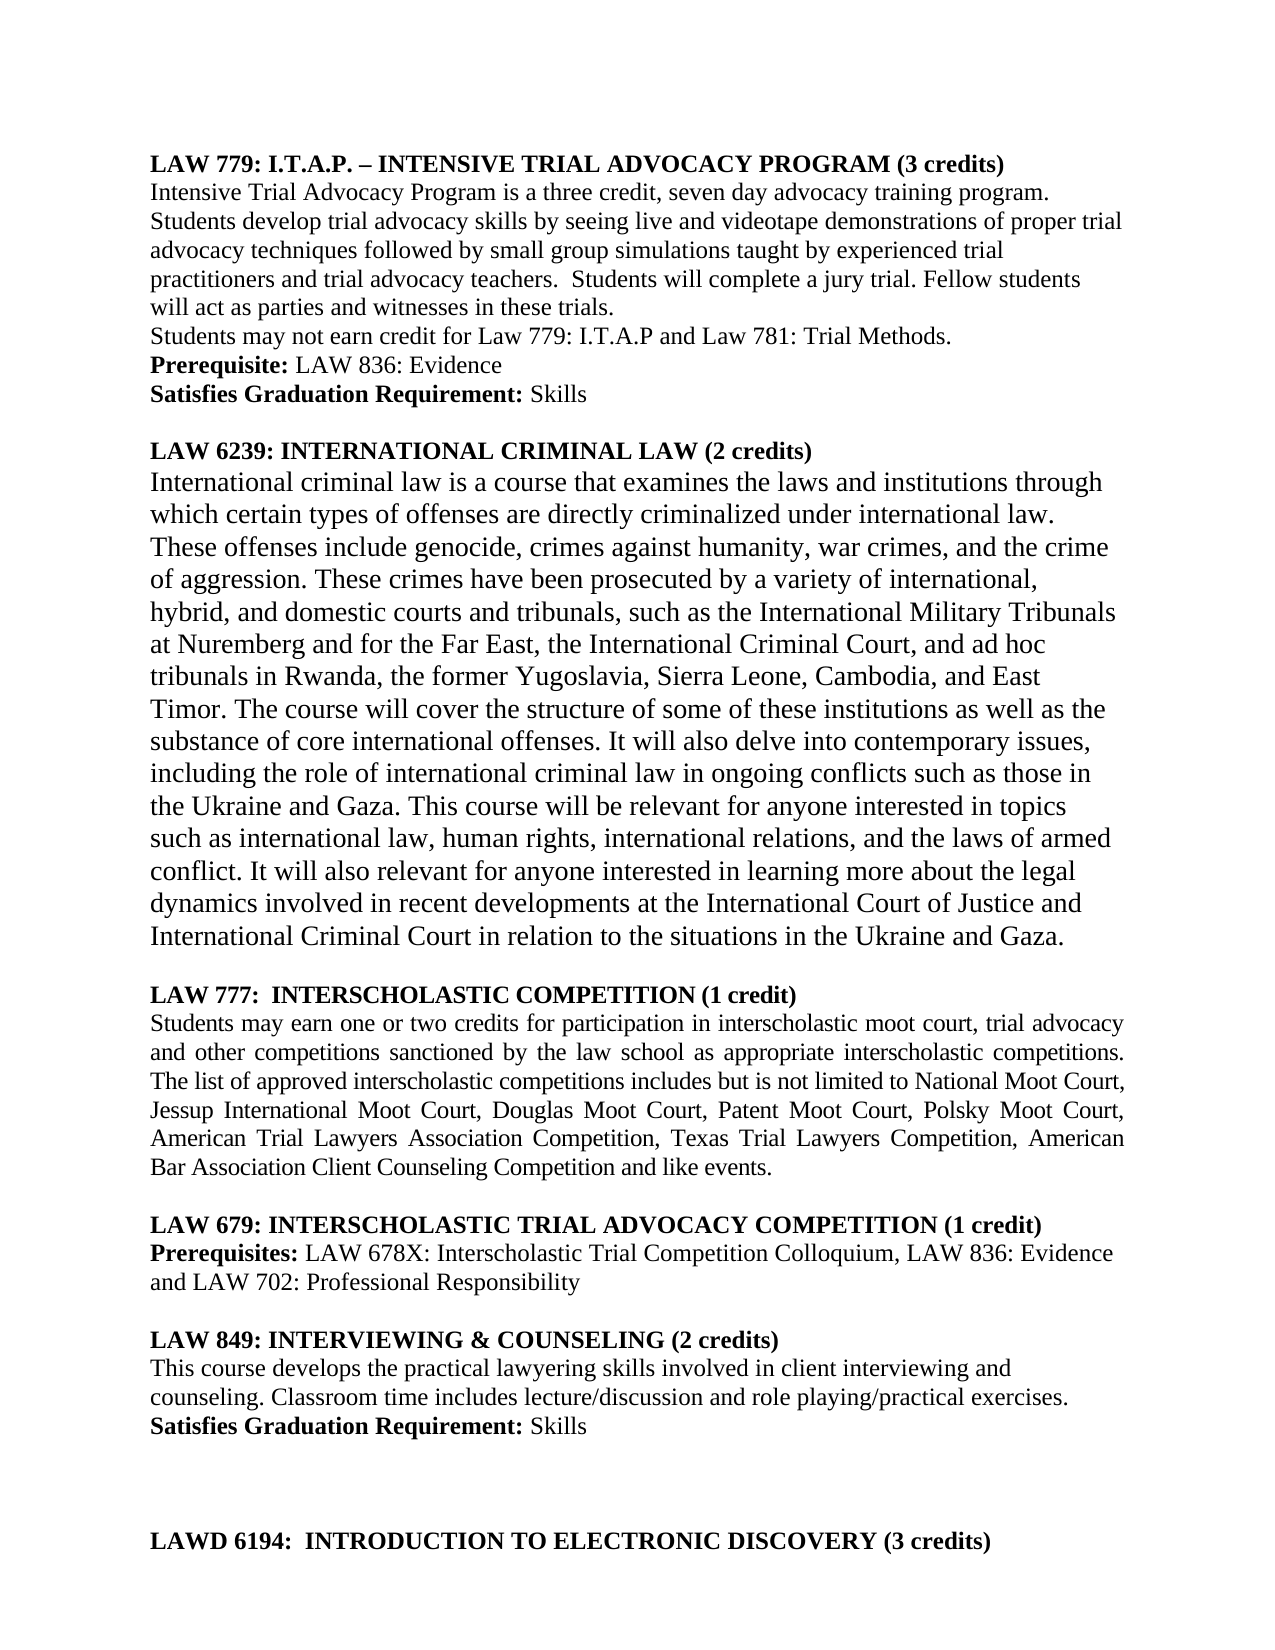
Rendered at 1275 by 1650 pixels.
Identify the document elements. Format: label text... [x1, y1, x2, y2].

text Intensive Trial Advocacy Program is a three credit, seven day advocacy training program. Students develop trial advocacy skills by seeing live and videotape demonstrations of proper trial advocacy techniques followed by small group simulations taught by experienced trial practitioners and trial advocacy teachers. Students will complete a jury trial. Fellow students will act as parties and witnesses in these trials. [150, 177, 1125, 321]
text International criminal law is a course that examines the laws and institutions through which certain types of offenses are directly criminalized under international law. These offenses include genocide, crimes against humanity, war crimes, and the crime of aggression. These crimes have been prosecuted by a variety of international, hybrid, and domestic courts and tribunals, such as the International Military Tribunals at Nuremberg and for the Far East, the International Criminal Court, and ad hoc tribunals in Rwanda, the former Yugoslavia, Sierra Leone, Cambodia, and East Timor. The course will cover the structure of some of these institutions as well as the substance of core international offenses. It will also delve into contemporary issues, including the role of international criminal law in ongoing conflicts such as those in the Ukraine and Gaza. This course will be relevant for anyone interested in topics such as international law, human rights, international relations, and the laws of armed conflict. It will also relevant for anyone interested in learning more about the legal dynamics involved in recent developments at the International Court of Justice and International Criminal Court in relation to the situations in the Ukraine and Gaza. [150, 465, 1125, 951]
text LAW 849: INTERVIEWING & COUNSELING (2 credits) [150, 1325, 1125, 1353]
text LAW 6239: INTERNATIONAL CRIMINAL LAW (2 credits) [150, 436, 1125, 465]
subtitle LAW 779: I.T.A.P. – INTENSIVE TRIAL ADVOCACY PROGRAM (3 credits) [150, 149, 1125, 177]
text Satisfies Graduation Requirement: Skills [150, 379, 1125, 407]
text Satisfies Graduation Requirement: Skills [150, 1411, 1125, 1440]
text Students may earn one or two credits for participation in interscholastic moot court, trial advocacy and other competitions sanctioned by the law school as appropriate interscholastic competitions. The list of approved interscholastic competitions includes but is not limited to National Moot Court, Jessup International Moot Court, Douglas Moot Court, Patent Moot Court, Polsky Moot Court, American Trial Lawyers Association Competition, Texas Trial Lawyers Competition, American Bar Association Client Counseling Competition and like events. [150, 1008, 1125, 1181]
text Prerequisites: LAW 678X: Interscholastic Trial Competition Colloquium, LAW 836: Evidence and LAW 702: Professional Responsibility [150, 1238, 1125, 1296]
text This course develops the practical lawyering skills involved in client interviewing and counseling. Classroom time includes lecture/discussion and role playing/practical exercises. [150, 1353, 1125, 1411]
text LAW 679: INTERSCHOLASTIC TRIAL ADVOCACY COMPETITION (1 credit) [150, 1210, 1125, 1238]
text Prerequisite: LAW 836: Evidence [150, 350, 1125, 379]
text LAW 777: INTERSCHOLASTIC COMPETITION (1 credit) [150, 980, 1125, 1008]
text Students may not earn credit for Law 779: I.T.A.P and Law 781: Trial Methods. [150, 321, 1125, 350]
text LAWD 6194: INTRODUCTION TO ELECTRONIC DISCOVERY (3 credits) [150, 1526, 1125, 1555]
